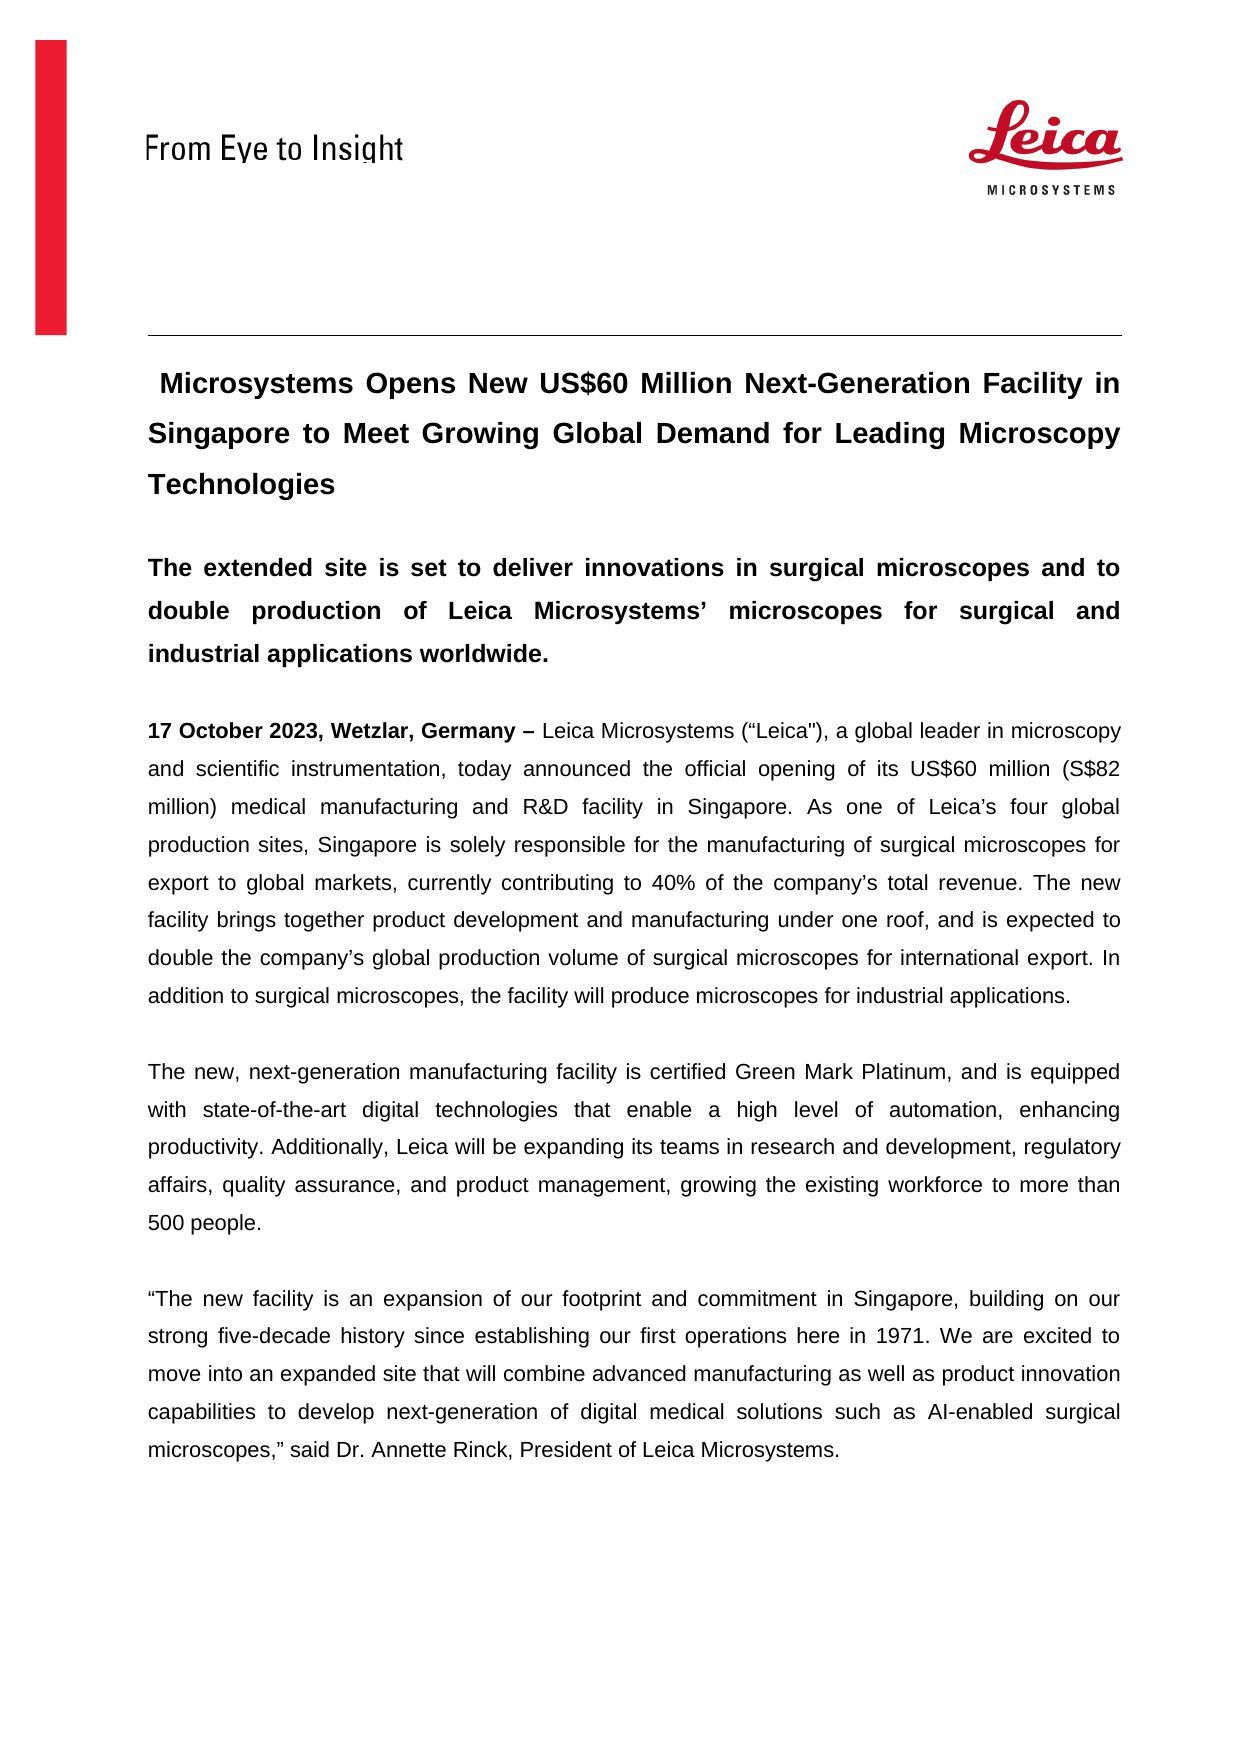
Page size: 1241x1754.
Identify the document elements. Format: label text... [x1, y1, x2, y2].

text The extended site is set to deliver innovations in surgical microscopes and to double production of Leica Microsystems’ microscopes for surgical and industrial applications worldwide. [148, 553, 1122, 668]
text The new, next-generation manufacturing facility is certified Green Mark Platinum, and is equipped with state-of-the-art digital technologies that enable a high level of automation, enhancing productivity. Additionally, Leica will be expanding its teams in research and development, regulatory affairs, quality assurance, and product management, growing the existing workforce to more than 500 people. [148, 1059, 1122, 1235]
picture [146, 134, 403, 163]
text 17 October 2023, Wetzlar, Germany – Leica Microsystems (“Leica"), a global leader in microscopy and scientific instrumentation, today announced the official opening of its US$60 million (S$82 million) medical manufacturing and R&D facility in Singapore. As one of Leica’s four global production sites, Singapore is solely responsible for the manufacturing of surgical microscopes for export to global markets, currently contributing to 40% of the company’s total revenue. The new facility brings together product development and manufacturing under one roof, and is expected to double the company’s global production volume of surgical microscopes for international export. In addition to surgical microscopes, the facility will produce microscopes for industrial applications. [148, 718, 1122, 1008]
text “The new facility is an expansion of our footprint and commitment in Singapore, building on our strong five-decade history since establishing our first operations here in 1971. We are excited to move into an expanded site that will combine advanced manufacturing as well as product innovation capabilities to develop next-generation of digital medical solutions such as AI-enabled surgical microscopes,” said Dr. Annette Rinck, President of Leica Microsystems. [148, 1286, 1122, 1462]
picture [962, 93, 1127, 206]
text Leica Microsystems Opens New US$60 Million Next-Generation Facility in Singapore to Meet Growing Global Demand for Leading Microscopy Technologies [148, 366, 1122, 500]
